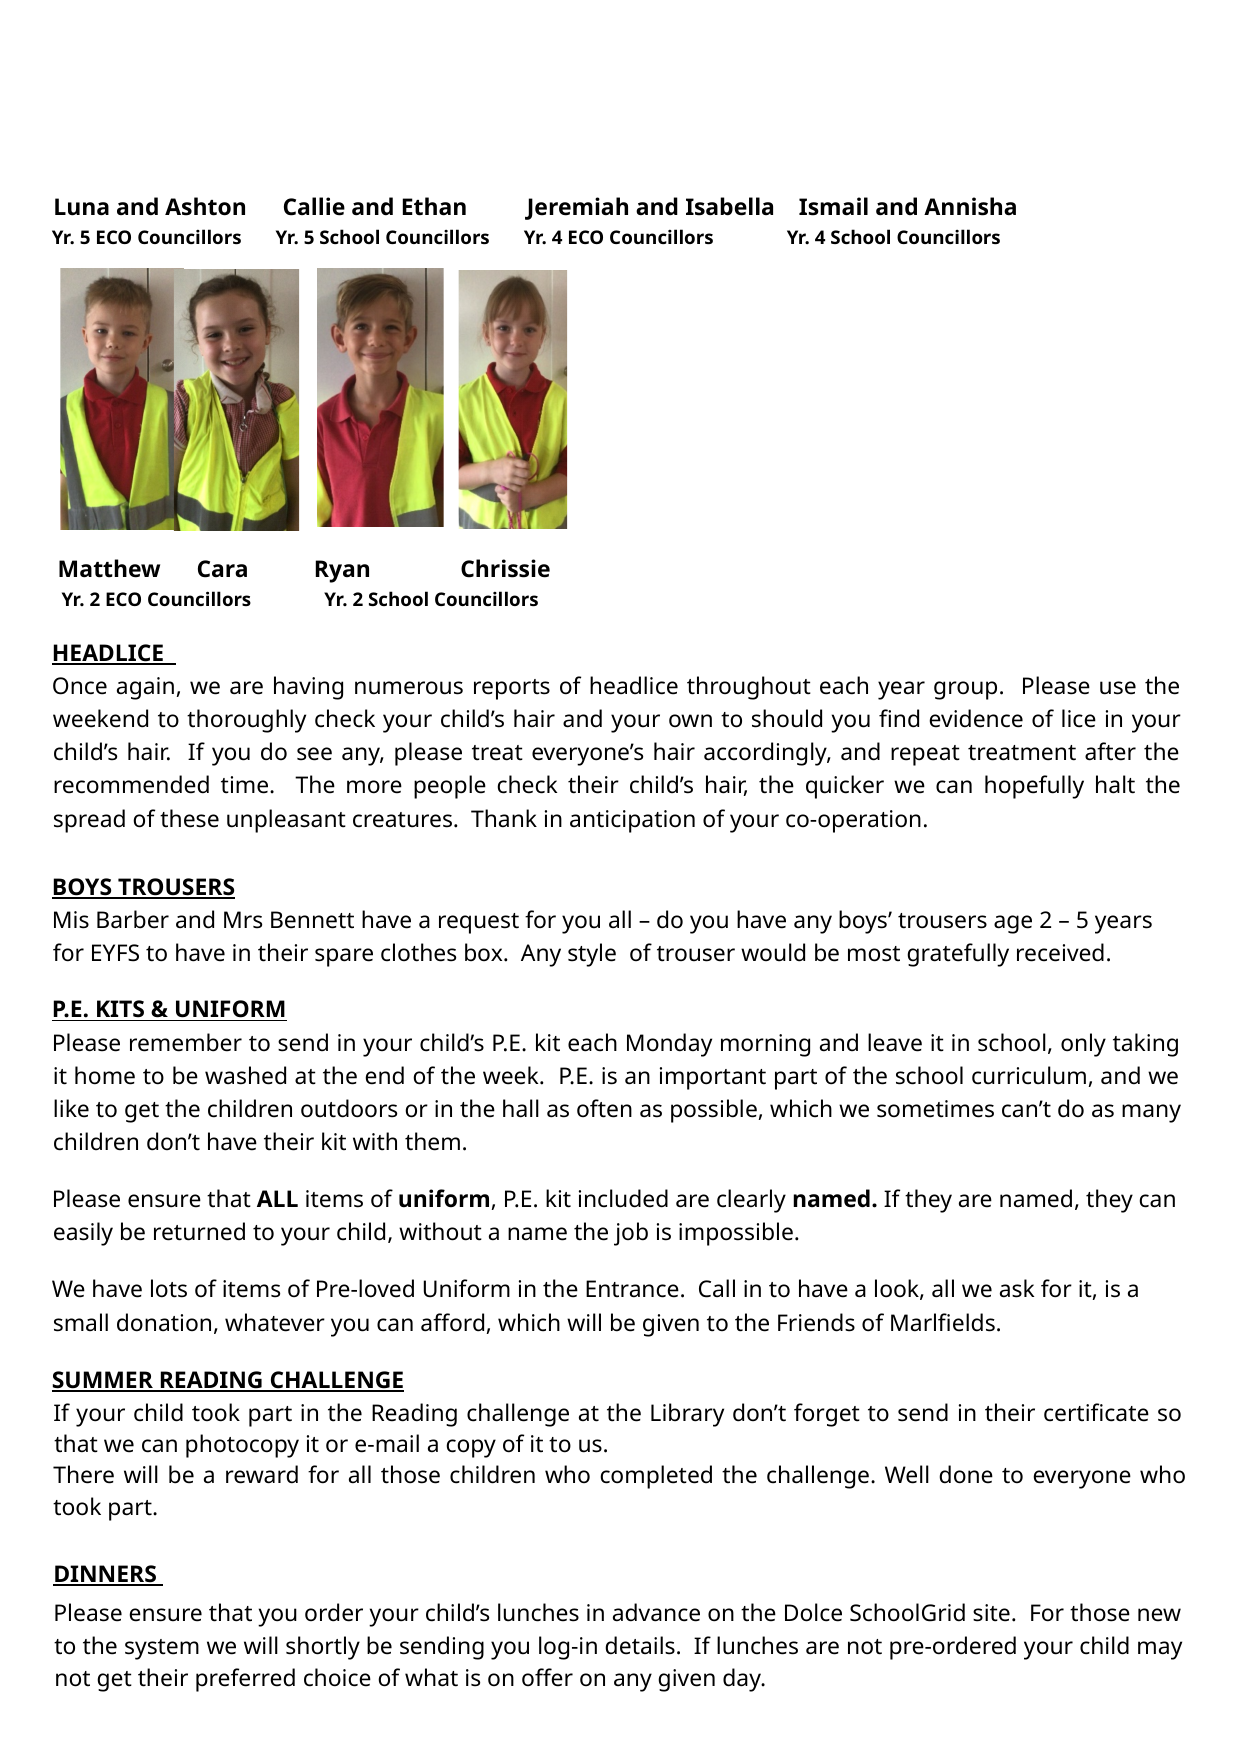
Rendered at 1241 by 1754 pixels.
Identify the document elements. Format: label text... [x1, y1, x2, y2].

picture [317, 268, 444, 527]
text There will be a reward for all those children who completed the challenge. Well done to everyone who took part. [53, 1459, 1187, 1522]
picture [458, 270, 568, 529]
subtitle We have lots of items of Pre-loved Uniform in the Entrance. Call in to have a look, all we ask for it, is a small donation, whatever you can afford, which will be given to the Friends of Marlfields. [52, 1273, 1182, 1338]
subtitle HEADLICE [52, 637, 1182, 668]
subtitle Yr. 5 ECO Councillors Yr. 5 School Councillors Yr. 4 ECO Councillors Yr. 4 School Councillors [52, 224, 1182, 250]
subtitle Please ensure that ALL items of uniform, P.E. kit included are clearly named. If they are named, they can easily be returned to your child, without a name the job is impossible. [52, 1183, 1182, 1247]
subtitle Yr. 2 ECO Councillors Yr. 2 School Councillors [52, 586, 1182, 611]
text DINNERS [53, 1558, 1187, 1589]
subtitle P.E. KITS & UNIFORM [52, 993, 1182, 1024]
subtitle Luna and Ashton Callie and Ethan Jeremiah and Isabella Ismail and Annisha [53, 191, 1182, 222]
subtitle Mis Barber and Mrs Bennett have a request for you all – do you have any boys’ trousers age 2 – 5 years for EYFS to have in their spare clothes box. Any style of trouser would be most gratefully received. [52, 904, 1182, 968]
subtitle Please remember to send in your child’s P.E. kit each Monday morning and leave it in school, only taking it home to be washed at the end of the week. P.E. is an important part of the school curriculum, and we like to get the children outdoors or in the hall as often as possible, which we sometimes can’t do as many children don’t have their kit with them. [52, 1026, 1182, 1157]
subtitle BOYS TROUSERS [52, 871, 1182, 902]
text Please ensure that you order your child’s lunches in advance on the Dolce SchoolGrid site. For those new to the system we will shortly be sending you log-in details. If lunches are not pre-ordered your child may not get their preferred choice of what is on offer on any given day. [53, 1597, 1183, 1693]
subtitle SUMMER READING CHALLENGE [52, 1364, 1182, 1395]
subtitle Once again, we are having numerous reports of headlice throughout each year group. Please use the weekend to thoroughly check your child’s hair and your own to should you find evidence of lice in your child’s hair. If you do see any, please treat everyone’s hair accordingly, and repeat treatment after the recommended time. The more people check their child’s hair, the quicker we can hopefully halt the spread of these unpleasant creatures. Thank in anticipation of your co-operation. [52, 670, 1182, 834]
text If your child took part in the Reading challenge at the Library don’t forget to send in their certificate so that we can photocopy it or e-mail a copy of it to us. [53, 1397, 1183, 1459]
picture [60, 268, 300, 531]
subtitle Matthew Cara Ryan Chrissie [52, 553, 1182, 584]
